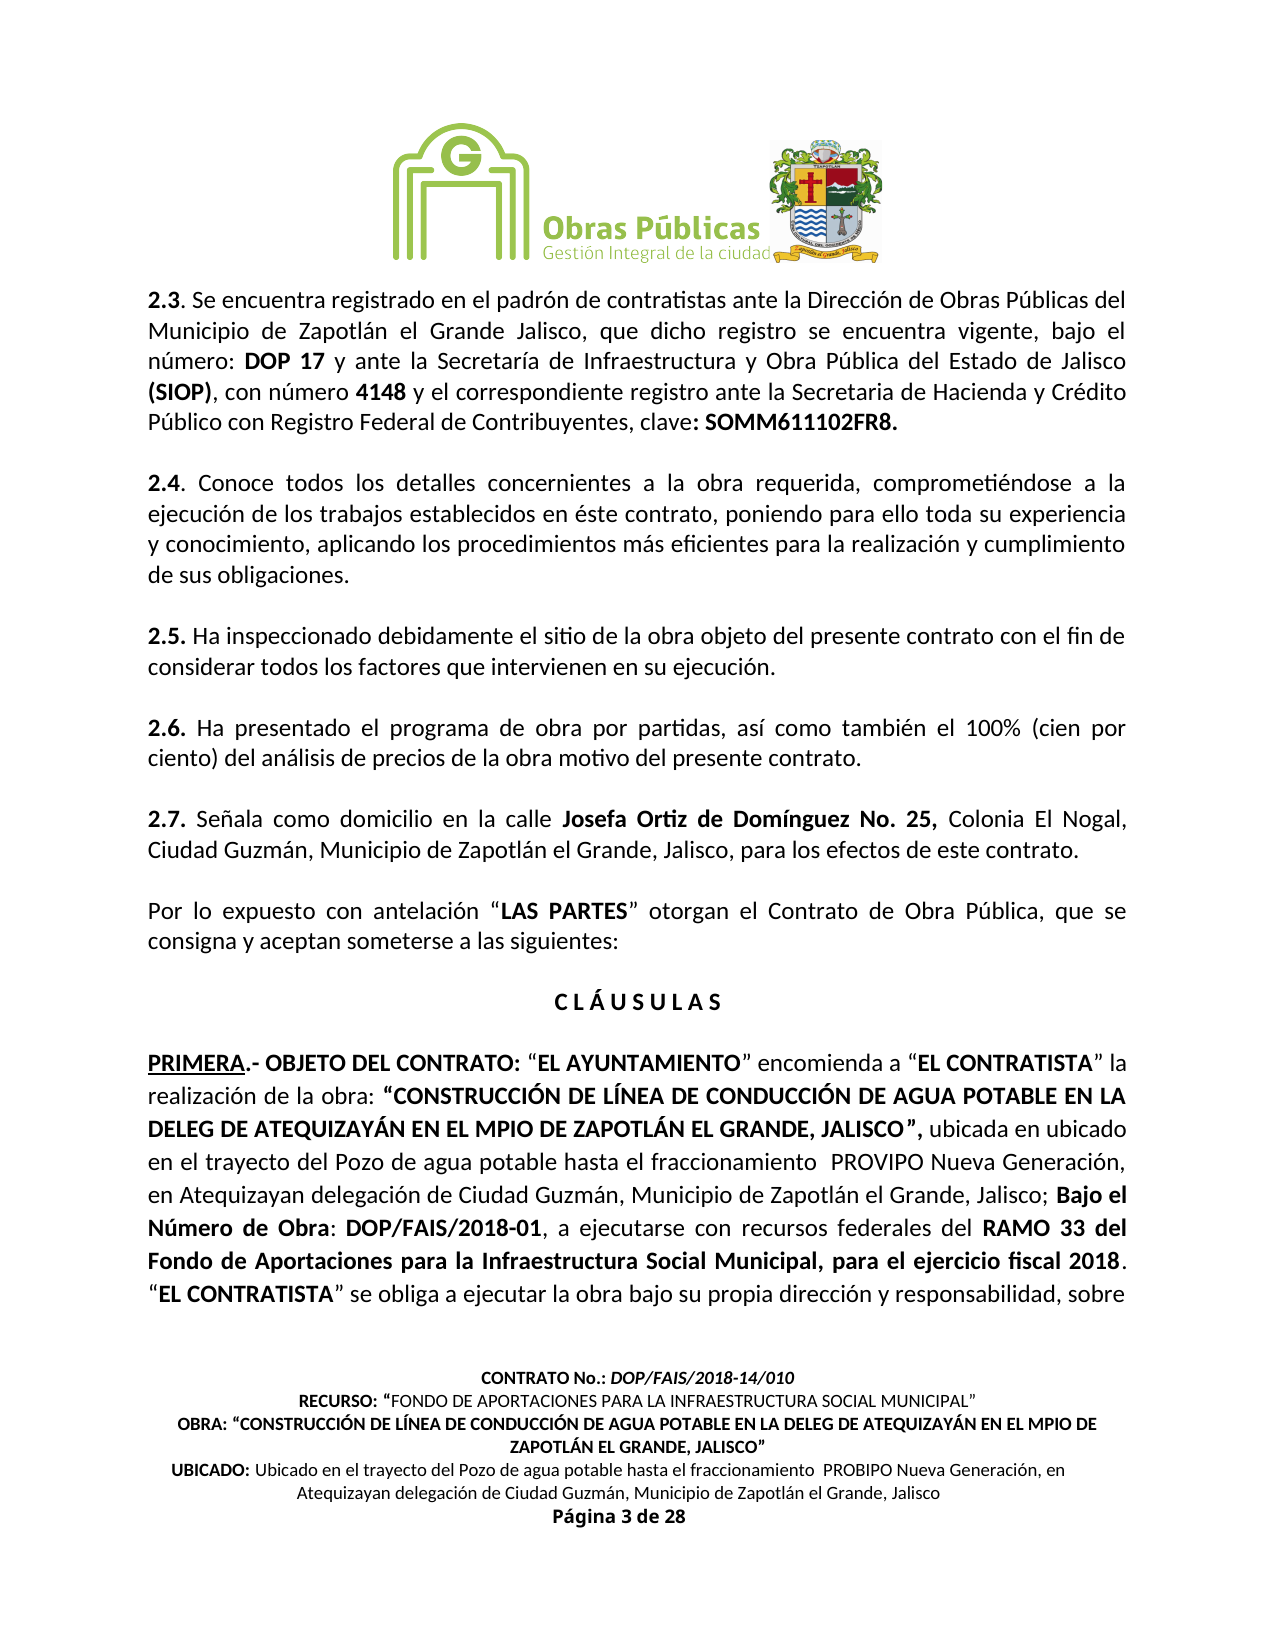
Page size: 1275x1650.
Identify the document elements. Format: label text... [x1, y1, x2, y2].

text 2.4. Conoce todos los detalles concernientes a la obra requerida, comprometiéndose a la ejecución de los trabajos establecidos en éste contrato, poniendo para ello toda su experiencia y conocimiento, aplicando los procedimientos más eficientes para la realización y cumplimiento de sus obligaciones. [148, 467, 1127, 589]
text 2.5. Ha inspeccionado debidamente el sitio de la obra objeto del presente contrato con el fin de considerar todos los factores que intervienen en su ejecución. [148, 620, 1127, 681]
text Por lo expuesto con antelación “LAS PARTES” otorgan el Contrato de Obra Pública, que se consigna y aceptan someterse a las siguientes: [148, 895, 1127, 956]
text C L Á U S U L A S [148, 986, 1127, 1017]
text 2.6. Ha presentado el programa de obra por partidas, así como también el 100% (cien por ciento) del análisis de precios de la obra motivo del presente contrato. [148, 712, 1127, 773]
text 2.3. Se encuentra registrado en el padrón de contratistas ante la Dirección de Obras Públicas del Municipio de Zapotlán el Grande Jalisco, que dicho registro se encuentra vigente, bajo el número: DOP 17 y ante la Secretaría de Infraestructura y Obra Pública del Estado de Jalisco (SIOP), con número 4148 y el correspondiente registro ante la Secretaria de Hacienda y Crédito Público con Registro Federal de Contribuyentes, clave: SOMM611102FR8. [148, 284, 1127, 437]
text 2.7. Señala como domicilio en la calle Josefa Ortiz de Domínguez No. 25, Colonia El Nogal, Ciudad Guzmán, Municipio de Zapotlán el Grande, Jalisco, para los efectos de este contrato. [148, 803, 1127, 864]
picture [393, 123, 883, 263]
